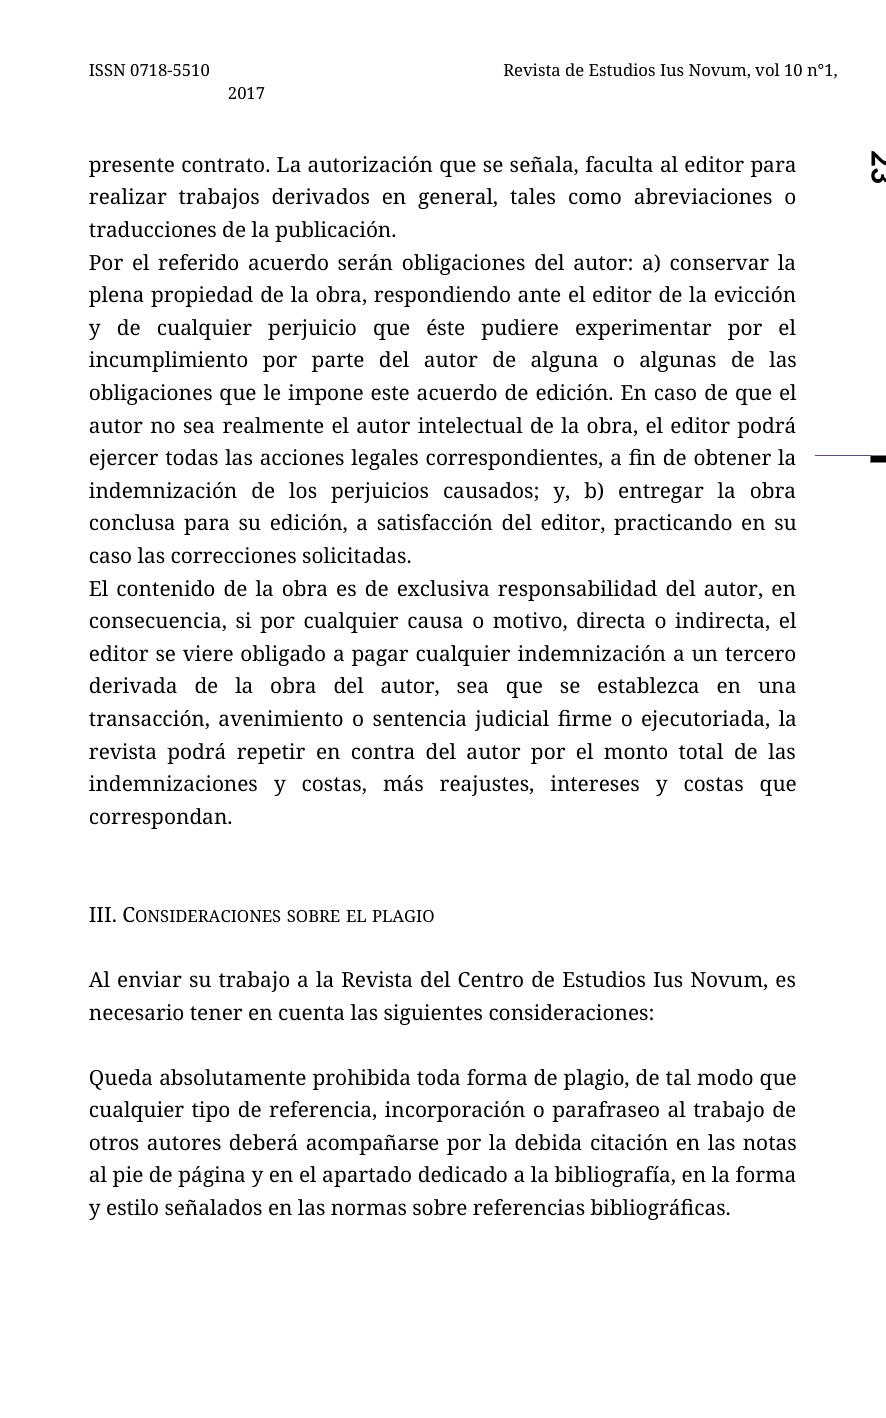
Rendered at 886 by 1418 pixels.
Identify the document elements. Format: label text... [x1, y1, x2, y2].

text Por el referido acuerdo serán obligaciones del autor: a) conservar la plena propiedad de la obra, respondiendo ante el editor de la evicción y de cualquier perjuicio que éste pudiere experimentar por el incumplimiento por parte del autor de alguna o algunas de las obligaciones que le impone este acuerdo de edición. En caso de que el autor no sea realmente el autor intelectual de la obra, el editor podrá ejercer todas las acciones legales correspondientes, a fin de obtener la indemnización de los perjuicios causados; y, b) entregar la obra conclusa para su edición, a satisfacción del editor, practicando en su caso las correcciones solicitadas. [89, 248, 797, 569]
text Al enviar su trabajo a la Revista del Centro de Estudios Ius Novum, es necesario tener en cuenta las siguientes consideraciones: [89, 965, 797, 1026]
text Queda absolutamente prohibida toda forma de plagio, de tal modo que cualquier tipo de referencia, incorporación o parafraseo al trabajo de otros autores deberá acompañarse por la debida citación en las notas al pie de página y en el apartado dedicado a la bibliografía, en la forma y estilo señalados en las normas sobre referencias bibliográficas. [89, 1063, 797, 1222]
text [89, 150, 797, 243]
text El contenido de la obra es de exclusiva responsabilidad del autor, en consecuencia, si por cualquier causa o motivo, directa o indirecta, el editor se viere obligado a pagar cualquier indemnización a un tercero derivada de la obra del autor, sea que se establezca en una transacción, avenimiento o sentencia judicial firme o ejecutoriada, la revista podrá repetir en contra del autor por el monto total de las indemnizaciones y costas, más reajustes, intereses y costas que correspondan. [89, 574, 797, 830]
text III. Consideraciones sobre el plagio [89, 900, 797, 928]
